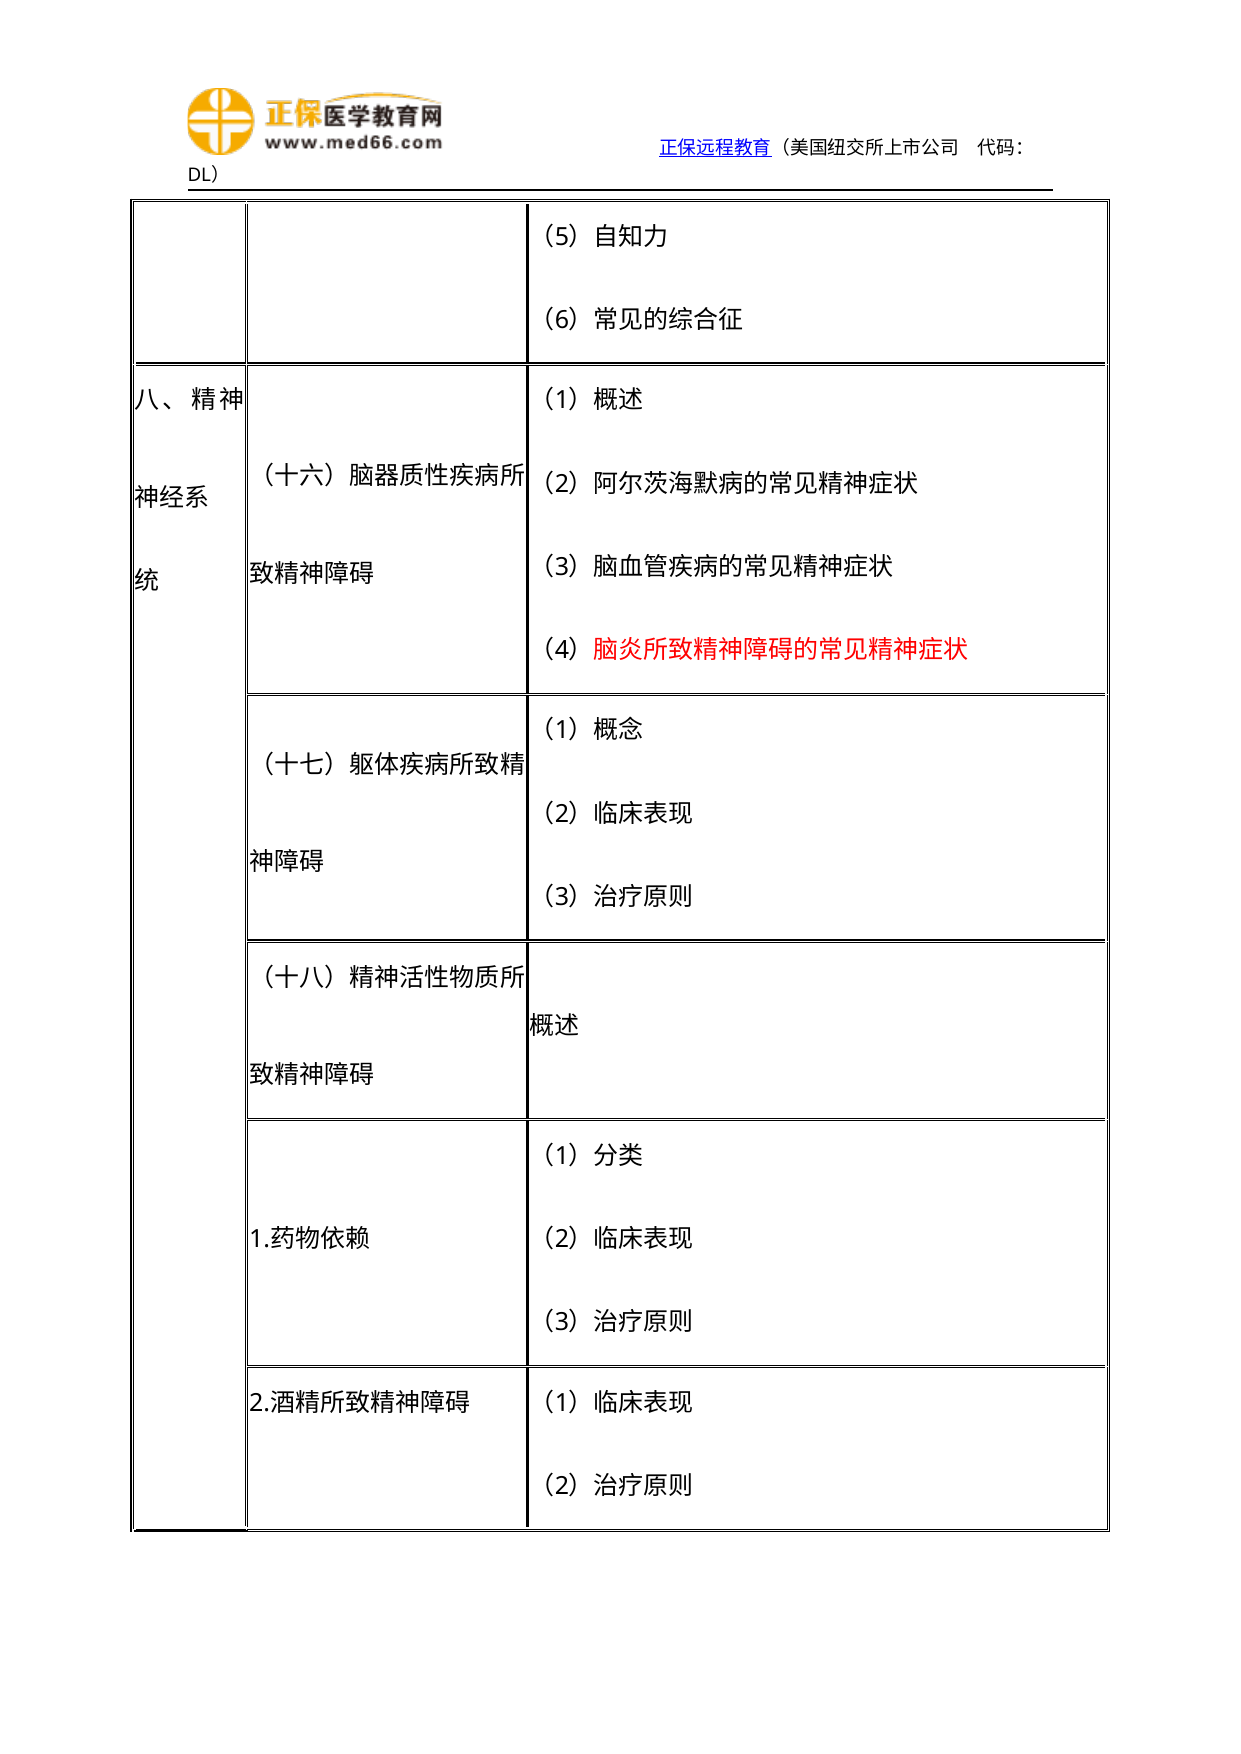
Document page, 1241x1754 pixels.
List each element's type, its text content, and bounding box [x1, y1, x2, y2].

table_cell （十八）精神活性物质所致精神障碍 [248, 943, 526, 1118]
table_cell （1）分类 （2）临床表现 （3）治疗原则 [527, 1118, 1108, 1364]
table_cell 1.药物依赖 [248, 1121, 526, 1364]
table_cell 2.酒精所致精神障碍 [247, 1368, 527, 1528]
table_cell （1）概念 （2）临床表现 （3）治疗原则 [529, 693, 1107, 939]
table_cell （十六）脑器质性疾病所致精神障碍 [248, 366, 526, 692]
table_cell （十七）躯体疾病所致精神障碍 [248, 696, 526, 939]
table_cell 概述 [529, 939, 1107, 1118]
table_cell （1）概述 （2）阿尔茨海默病的常见精神症状 （3）脑血管疾病的常见精神症状 （4）脑炎所致精神障碍的常见精神症状 [529, 362, 1107, 692]
table_cell 八、精神神经系 统 [134, 362, 247, 1528]
table_cell （1）临床表现 （2）治疗原则 [527, 1365, 1107, 1528]
picture [187, 88, 449, 155]
table_cell （1）认知障碍 （2）情感障碍 （3）意志行为障碍 （4）智能障碍 （5）自知力 （6）常见的综合征 [527, 202, 1107, 362]
table_cell 2.症状学 [247, 202, 527, 362]
